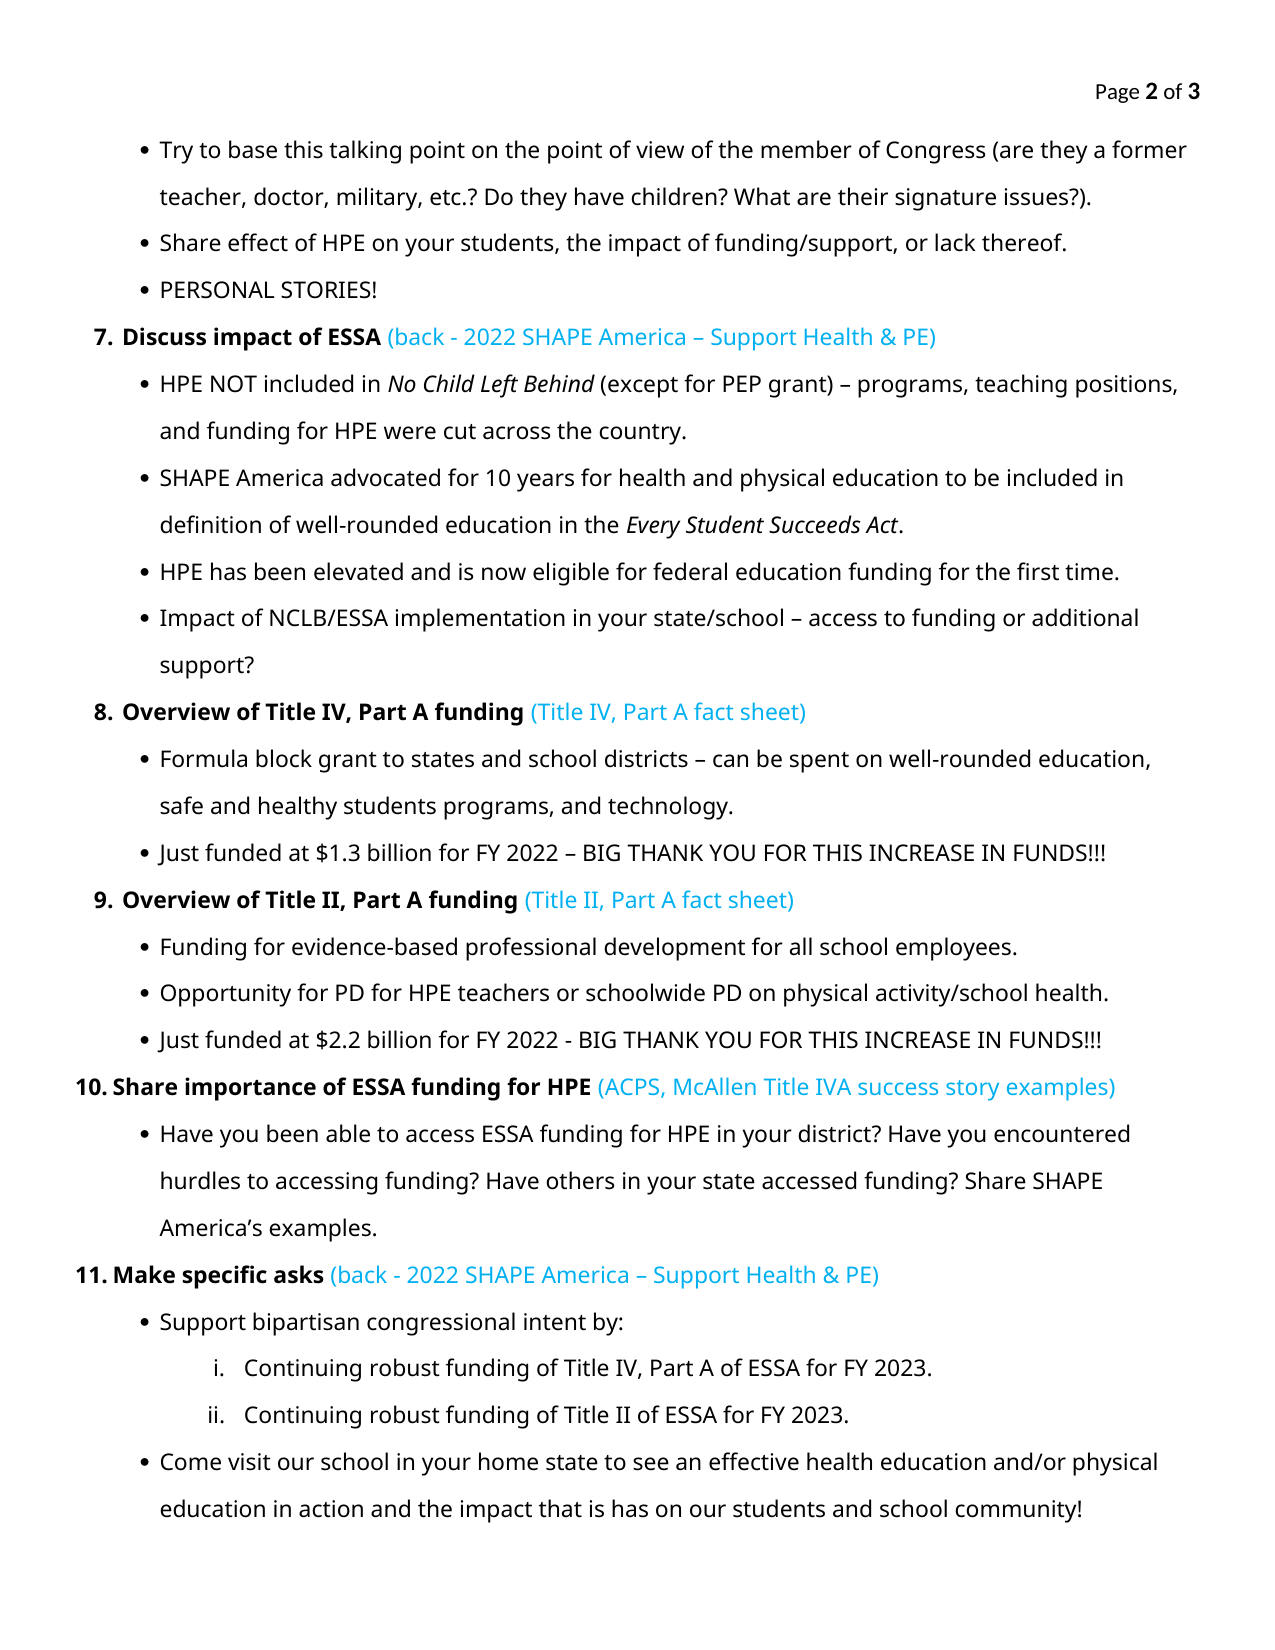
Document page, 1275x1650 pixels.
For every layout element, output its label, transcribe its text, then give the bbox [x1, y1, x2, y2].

list PERSONAL STORIES! [141, 274, 1200, 305]
list Continuing robust funding of Title IV, Part A of ESSA for FY 2023. [225, 1352, 1200, 1383]
list Just funded at $2.2 billion for FY 2022 - BIG THANK YOU FOR THIS INCREASE IN FUNDS!!! [141, 1024, 1200, 1055]
list Opportunity for PD for HPE teachers or schoolwide PD on physical activity/school health. [141, 977, 1200, 1008]
list Continuing robust funding of Title II of ESSA for FY 2023. [225, 1399, 1200, 1430]
list Formula block grant to states and school districts – can be spent on well-rounded education, safe and healthy students programs, and technology. [141, 743, 1200, 821]
list Overview of Title IV, Part A funding (Title IV, Part A fact sheet) [94, 696, 1200, 727]
list Overview of Title II, Part A funding (Title II, Part A fact sheet) [94, 883, 1200, 915]
list Share importance of ESSA funding for HPE (ACPS, McAllen Title IVA success story examples) [75, 1071, 1200, 1102]
list Funding for evidence-based professional development for all school employees. [141, 930, 1200, 962]
list Just funded at $1.3 billion for FY 2022 – BIG THANK YOU FOR THIS INCREASE IN FUNDS!!! [141, 837, 1200, 868]
list HPE NOT included in No Child Left Behind (except for PEP grant) – programs, teaching positions, and funding for HPE were cut across the country. [141, 368, 1200, 446]
list Support bipartisan congressional intent by: [141, 1305, 1200, 1337]
list Have you been able to access ESSA funding for HPE in your district? Have you encountered hurdles to accessing funding? Have others in your state accessed funding? Share SHAPE America’s examples. [141, 1118, 1200, 1243]
list Discuss impact of ESSA (back - 2022 SHAPE America – Support Health & PE) [94, 321, 1200, 352]
list HPE has been elevated and is now eligible for federal education funding for the first time. [141, 555, 1200, 587]
list Try to base this talking point on the point of view of the member of Congress (are they a former teacher, doctor, military, etc.? Do they have children? What are their signature issues?). [141, 133, 1200, 212]
list SHAPE America advocated for 10 years for health and physical education to be included in definition of well-rounded education in the Every Student Succeeds Act. [141, 462, 1200, 540]
list Share effect of HPE on your students, the impact of funding/support, or lack thereof. [141, 227, 1200, 258]
list Make specific asks (back - 2022 SHAPE America – Support Health & PE) [75, 1258, 1200, 1290]
list Come visit our school in your home state to see an effective health education and/or physical education in action and the impact that is has on our students and school community! [141, 1446, 1200, 1524]
list Impact of NCLB/ESSA implementation in your state/school – access to funding or additional support? [141, 602, 1200, 680]
